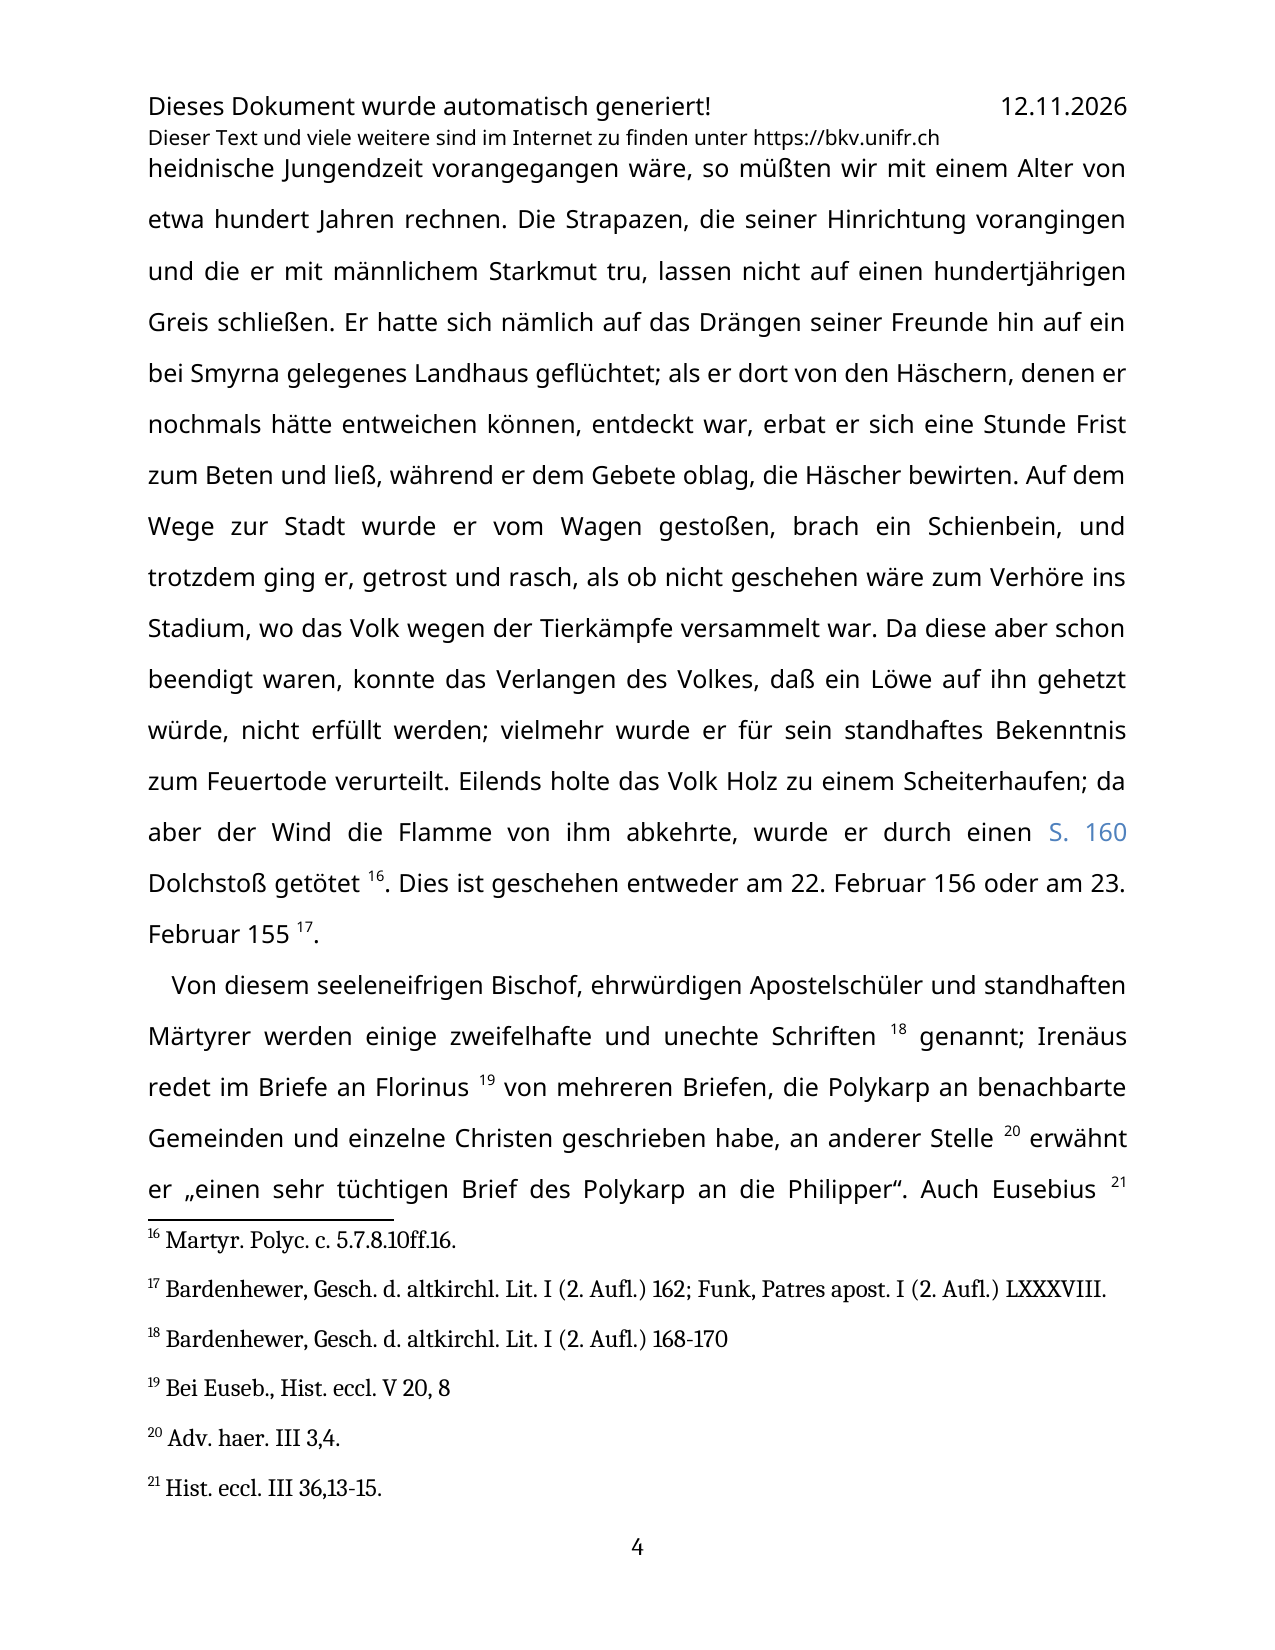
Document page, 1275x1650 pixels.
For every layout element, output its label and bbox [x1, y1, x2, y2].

text [148, 151, 1127, 951]
text [148, 968, 1127, 1206]
